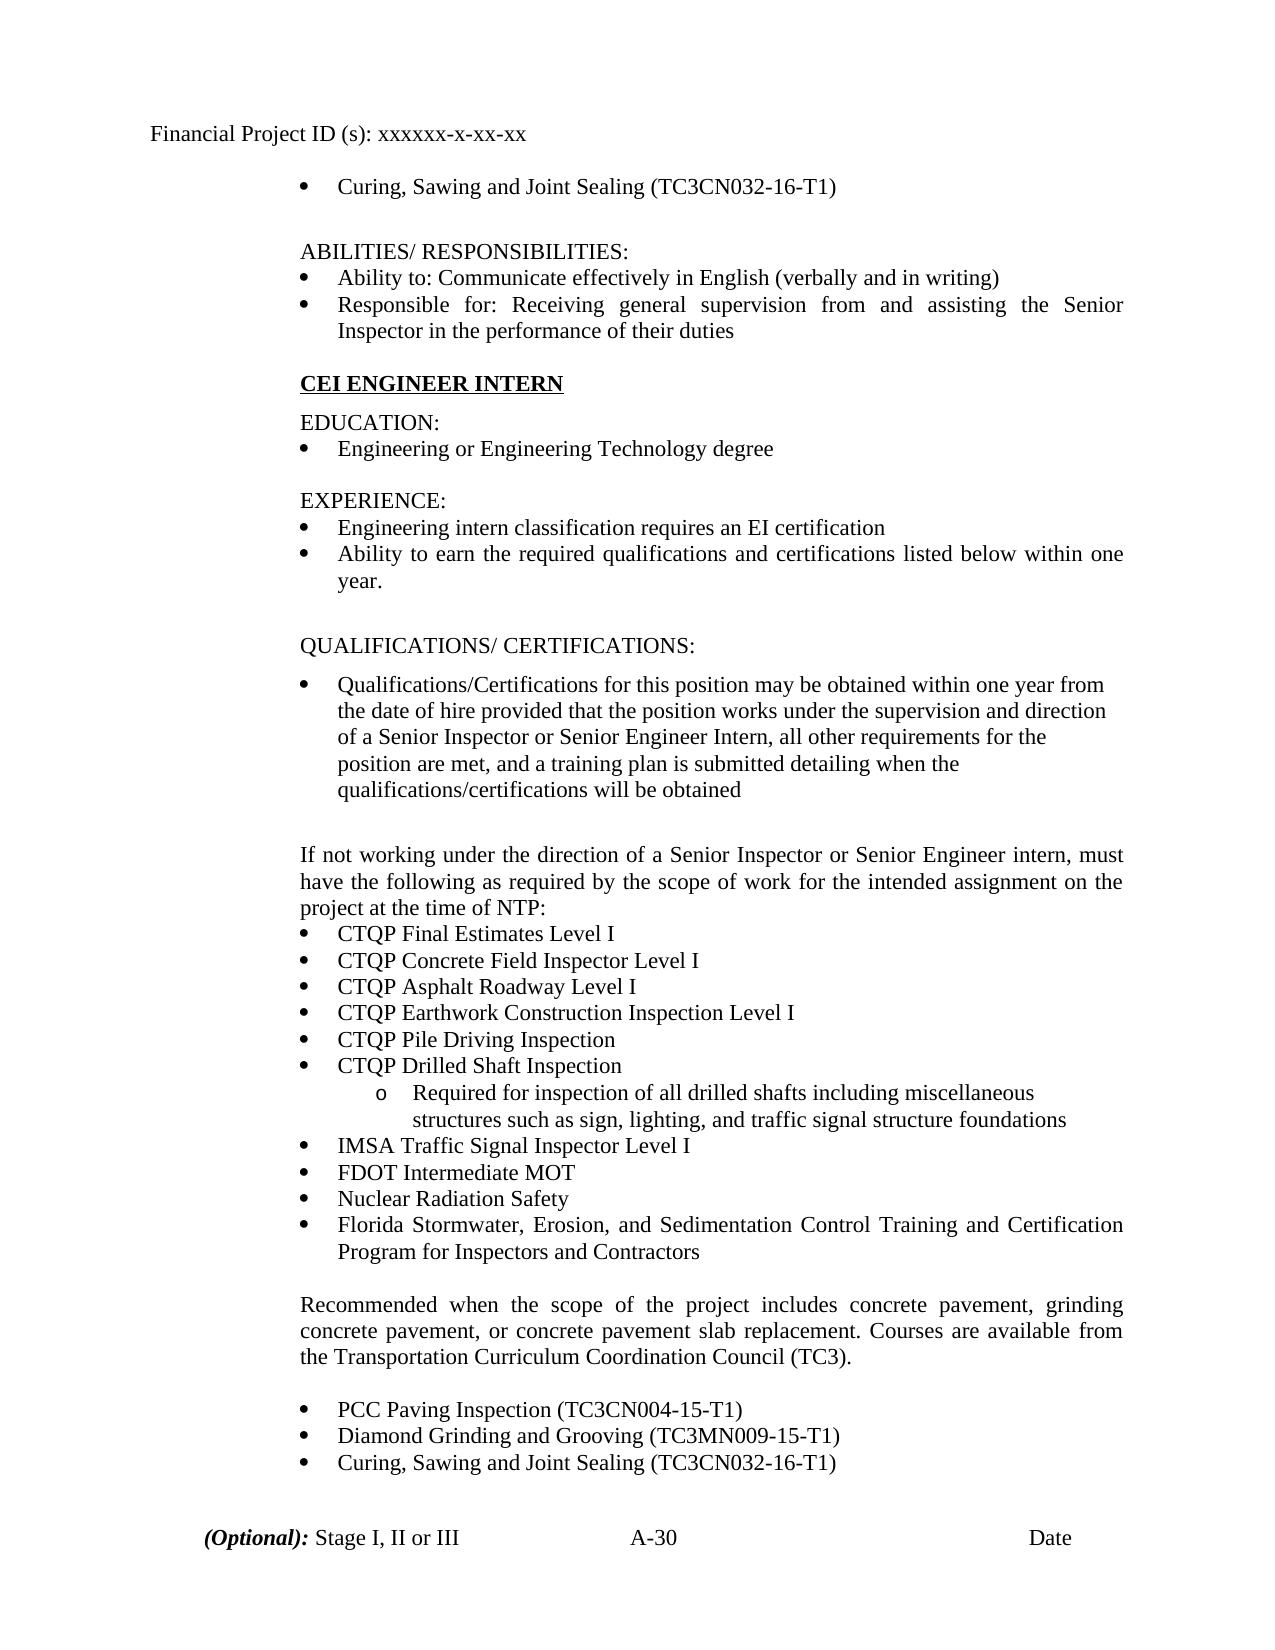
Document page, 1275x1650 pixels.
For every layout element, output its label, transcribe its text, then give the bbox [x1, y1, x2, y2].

text QUALIFICATIONS/ CERTIFICATIONS: [300, 632, 1125, 658]
text EXPERIENCE: [300, 488, 1125, 514]
list CTQP Asphalt Roadway Level I [300, 973, 1125, 999]
list Diamond Grinding and Grooving (TC3MN009-15-T1) [300, 1422, 1125, 1449]
text CEI ENGINEER INTERN [300, 370, 1125, 396]
list Curing, Sawing and Joint Sealing (TC3CN032-16-T1) [300, 173, 1125, 199]
list CTQP Drilled Shaft Inspection [300, 1052, 1125, 1078]
list FDOT Intermediate MOT [300, 1159, 1125, 1185]
list Nuclear Radiation Safety [300, 1185, 1125, 1212]
list Curing, Sawing and Joint Sealing (TC3CN032-16-T1) [300, 1449, 1125, 1475]
list Florida Stormwater, Erosion, and Sedimentation Control Training and Certification Program for Inspectors and Contractors [300, 1212, 1125, 1264]
list Required for inspection of all drilled shafts including miscellaneous structures such as sign, lighting, and traffic signal structure foundations [375, 1078, 1125, 1132]
list Ability to: Communicate effectively in English (verbally and in writing) [300, 264, 1125, 291]
text EDUCATION: [300, 408, 1125, 435]
list Engineering intern classification requires an EI certification [300, 514, 1125, 540]
list IMSA Traffic Signal Inspector Level I [300, 1132, 1125, 1159]
list CTQP Pile Driving Inspection [300, 1026, 1125, 1052]
list Responsible for: Receiving general supervision from and assisting the Senior Inspector in the performance of their duties [300, 291, 1125, 343]
text ABILITIES/ RESPONSIBILITIES: [300, 238, 1125, 264]
list Ability to earn the required qualifications and certifications listed below within one year. [300, 540, 1125, 593]
list Qualifications/Certifications for this position may be obtained within one year from the date of hire provided that the position works under the supervision and direction of a Senior Inspector or Senior Engineer Intern, all other requirements for the position are met, and a training plan is submitted detailing when the qualifications/certifications will be obtained [300, 671, 1125, 802]
list Engineering or Engineering Technology degree [300, 435, 1125, 461]
list PCC Paving Inspection (TC3CN004-15-T1) [300, 1396, 1125, 1422]
list CTQP Earthwork Construction Inspection Level I [300, 999, 1125, 1026]
text Recommended when the scope of the project includes concrete pavement, grinding concrete pavement, or concrete pavement slab replacement. Courses are available from the Transportation Curriculum Coordination Council (TC3). [300, 1291, 1125, 1370]
list CTQP Concrete Field Inspector Level I [300, 947, 1125, 973]
text If not working under the direction of a Senior Inspector or Senior Engineer intern, must have the following as required by the scope of work for the intended assignment on the project at the time of NTP: [300, 841, 1125, 920]
list CTQP Final Estimates Level I [300, 920, 1125, 947]
